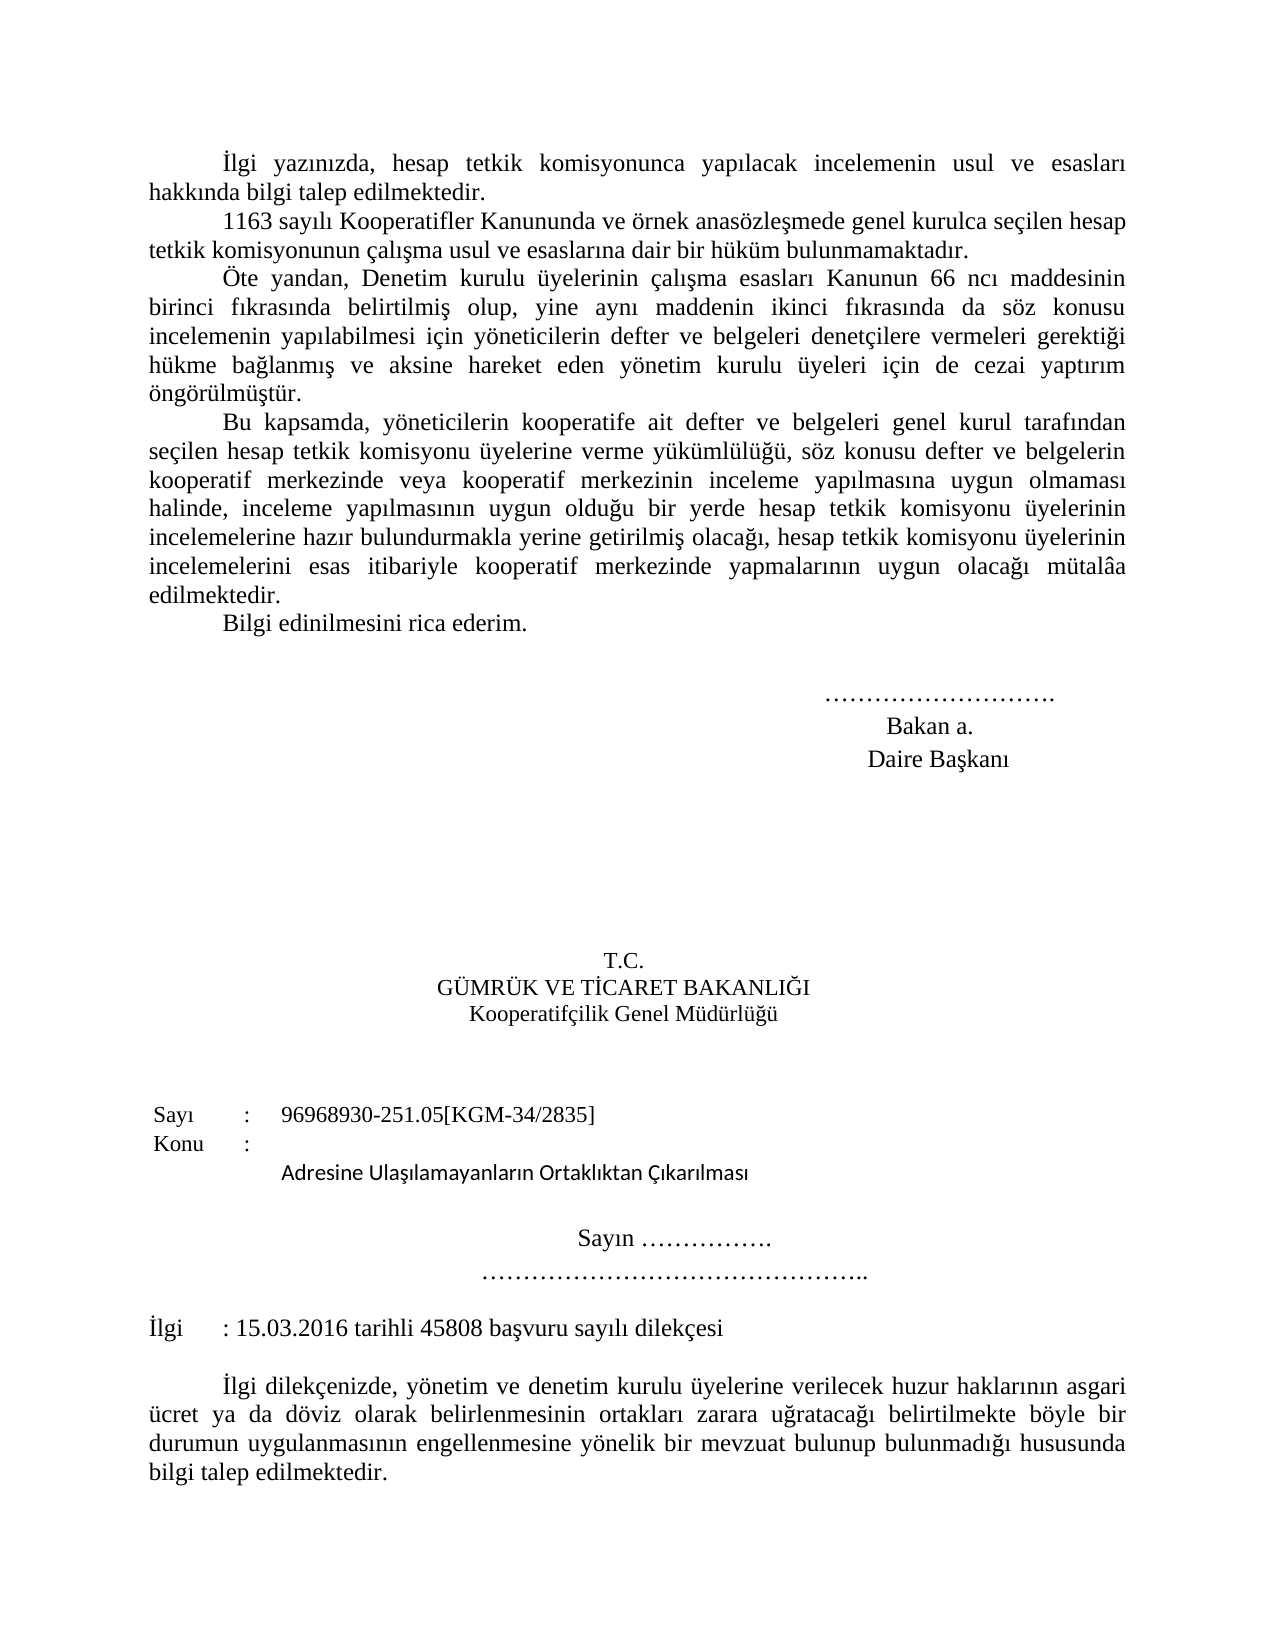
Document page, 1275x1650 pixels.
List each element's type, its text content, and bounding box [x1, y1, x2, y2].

text Bilgi edinilmesini rica ederim. [148, 608, 1127, 637]
text Öte yandan, Denetim kurulu üyelerinin çalışma esasları Kanunun 66 ncı maddesinin birinci fıkrasında belirtilmiş olup, yine aynı maddenin ikinci fıkrasında da söz konusu incelemenin yapılabilmesi için yöneticilerin defter ve belgeleri denetçilere vermeleri gerektiği hükme bağlanmış ve aksine hareket eden yönetim kurulu üyeleri için de cezai yaptırım öngörülmüştür. [148, 263, 1127, 407]
table_header : [239, 1101, 276, 1130]
table_header 96968930-251.04 [276, 1101, 1148, 1130]
text İlgi : 15.03.2016 tarihli 45808 başvuru sayılı dilekçesi [148, 1313, 1127, 1342]
text 1163 sayılı Kooperatifler Kanununda ve örnek anasözleşmede genel kurulca seçilen hesap tetkik komisyonunun çalışma usul ve esaslarına dair bir hüküm bulunmamaktadır. [148, 206, 1127, 263]
text İlgi yazınızda, hesap tetkik komisyonunca yapılacak incelemenin usul ve esasları hakkında bilgi talep edilmektedir. [148, 148, 1127, 206]
table_cell Konu [149, 1130, 239, 1186]
text Sayın ……………. [148, 1223, 1127, 1252]
table_cell : [239, 1130, 276, 1186]
table_cell Huzur hakkının asgari ücret olarak belirlenmesi [276, 1130, 1148, 1186]
table_header Sayı [149, 1101, 239, 1130]
table_header T.C. GÜMRÜK VE TİCARET BAKANLIĞI Kooperatifçilik Genel Müdürlüğü [149, 948, 1095, 1027]
text İlgi dilekçenizde, yönetim ve denetim kurulu üyelerine verilecek huzur haklarının asgari ücret ya da döviz olarak belirlenmesinin ortakları zarara uğratacağı belirtilmekte böyle bir durumun uygulanmasının engellenmesine yönelik bir mevzuat bulunup bulunmadığı hususunda bilgi talep edilmektedir. [148, 1371, 1127, 1486]
text ………………………. Bakan a. Daire Başkanı [823, 678, 1127, 773]
text Bu kapsamda, yöneticilerin kooperatife ait defter ve belgeleri genel kurul tarafından seçilen hesap tetkik komisyonu üyelerine verme yükümlülüğü, söz konusu defter ve belgelerin kooperatif merkezinde veya kooperatif merkezinin inceleme yapılmasına uygun olmaması halinde, inceleme yapılmasının uygun olduğu bir yerde hesap tetkik komisyonu üyelerinin incelemelerine hazır bulundurmakla yerine getirilmiş olacağı, hesap tetkik komisyonu üyelerinin incelemelerini esas itibariyle kooperatif merkezinde yapmalarının uygun olacağı mütalâa edilmektedir. [148, 407, 1127, 608]
text ……………………………………….. [148, 1256, 1127, 1284]
